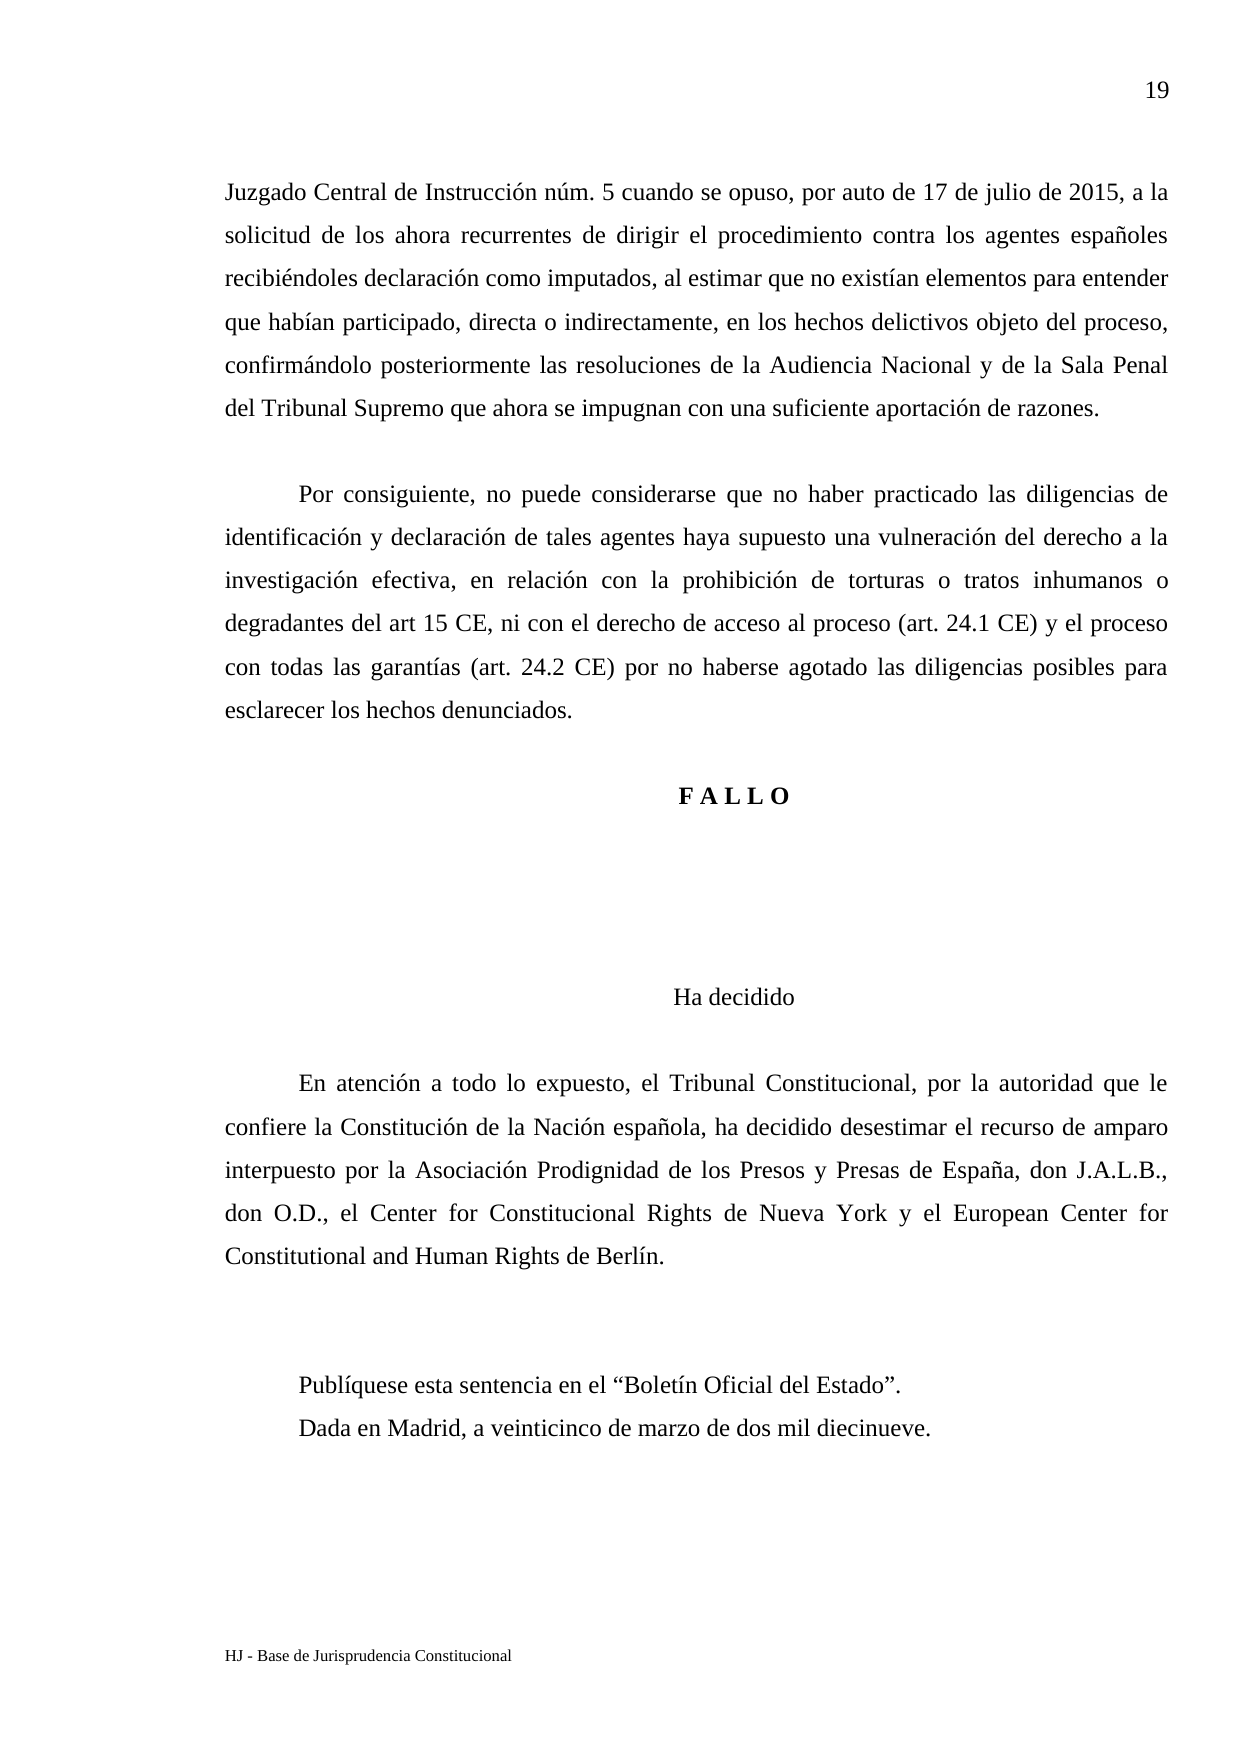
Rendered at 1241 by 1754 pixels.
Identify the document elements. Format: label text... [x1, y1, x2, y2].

text Por consiguiente, no puede considerarse que no haber practicado las diligencias de identificación y declaración de tales agentes haya supuesto una vulneración del derecho a la investigación efectiva, en relación con la prohibición de torturas o tratos inhumanos o degradantes del art 15 CE, ni con el derecho de acceso al proceso (art. 24.1 CE) y el proceso con todas las garantías (art. 24.2 CE) por no haberse agotado las diligencias posibles para esclarecer los hechos denunciados. [224, 479, 1169, 723]
text Ha decidido [224, 982, 1169, 1011]
text Publíquese esta sentencia en el “Boletín Oficial del Estado”. [224, 1370, 1169, 1399]
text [224, 177, 1169, 422]
subtitle F A L L O [224, 781, 1169, 810]
text En atención a todo lo expuesto, el Tribunal Constitucional, por la autoridad que le confiere la Constitución de la Nación española, ha decidido desestimar el recurso de amparo interpuesto por la Asociación Prodignidad de los Presos y Presas de España, don J.A.L.B., don O.D., el Center for Constitucional Rights de Nueva York y el European Center for Constitutional and Human Rights de Berlín. [224, 1068, 1169, 1270]
text Dada en Madrid, a veinticinco de marzo de dos mil diecinueve. [224, 1413, 1169, 1442]
